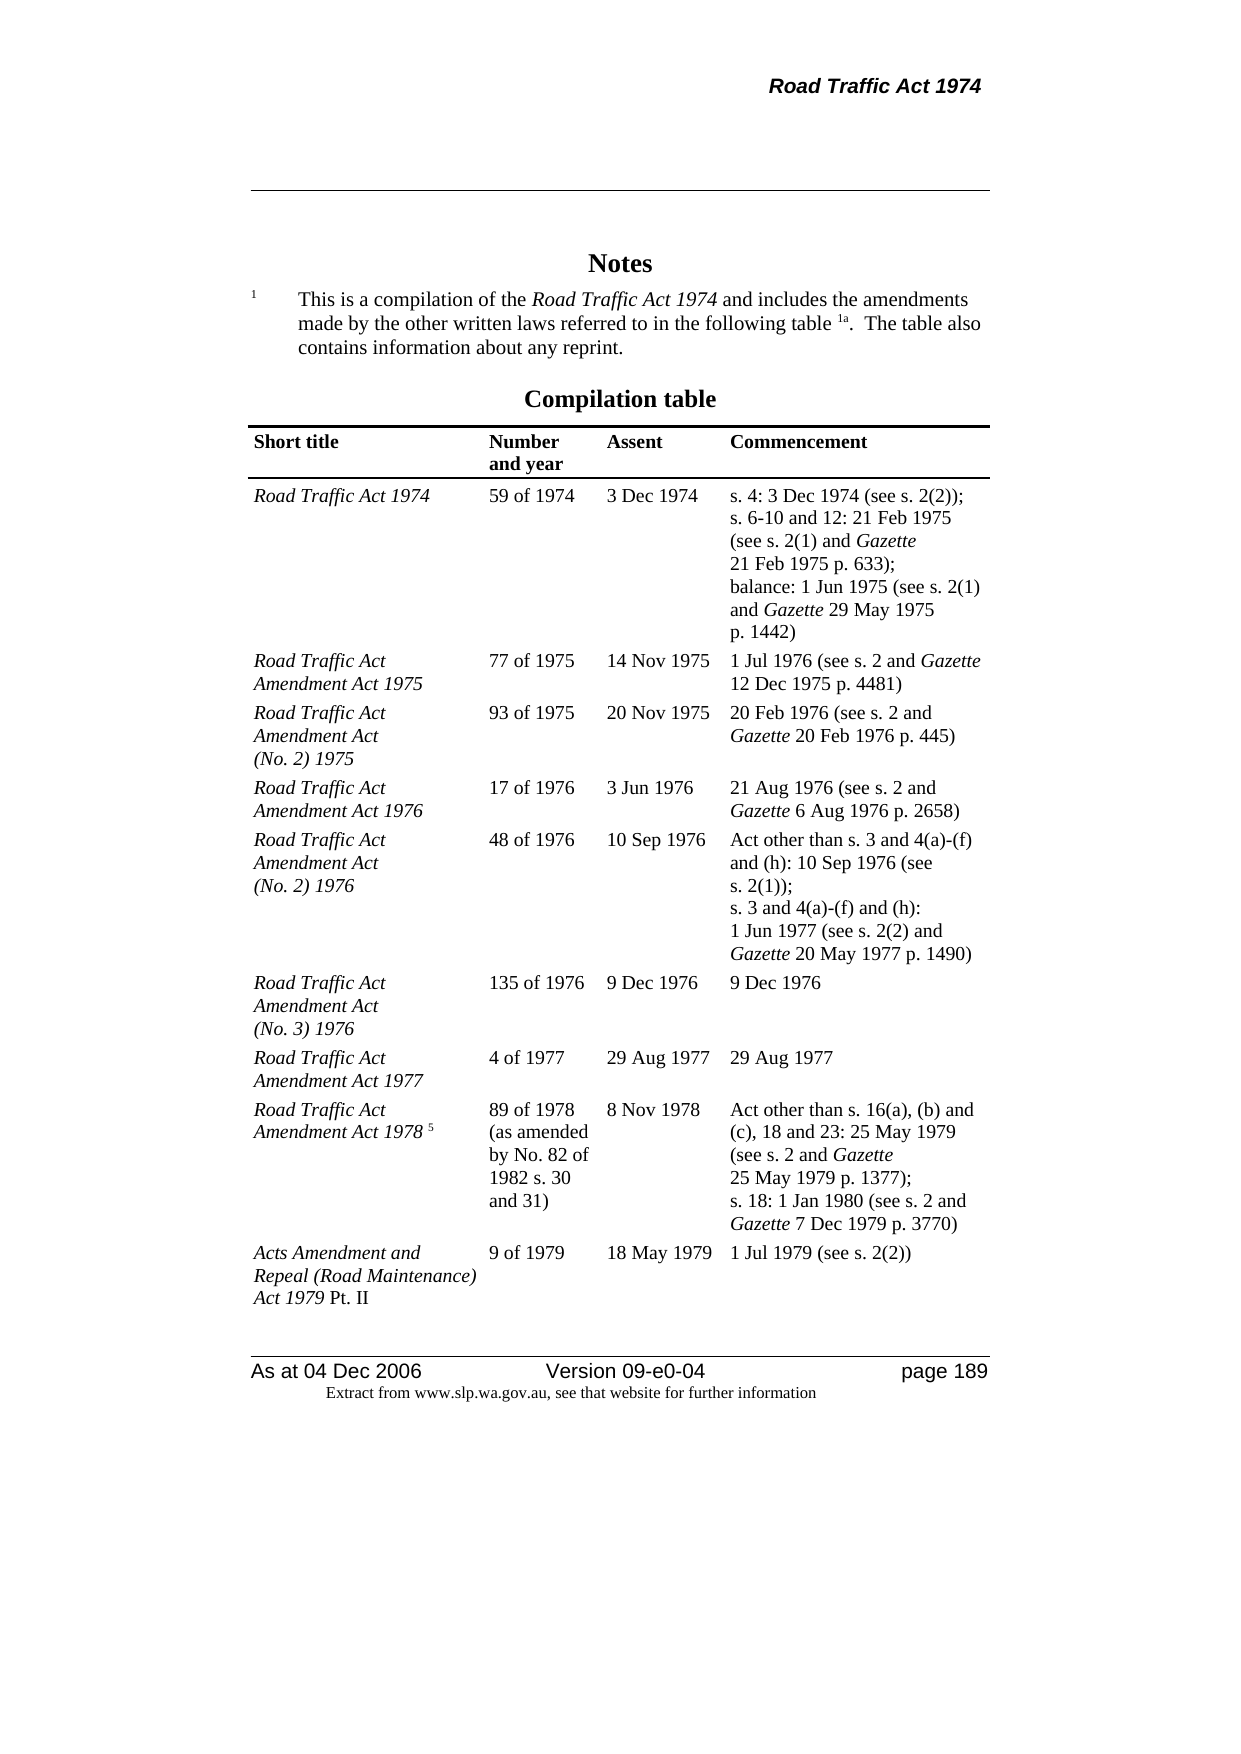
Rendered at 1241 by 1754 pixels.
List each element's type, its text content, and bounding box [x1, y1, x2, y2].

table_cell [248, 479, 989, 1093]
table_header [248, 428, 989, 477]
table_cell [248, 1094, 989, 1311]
text 1 This is a compilation of the Road Traffic Act 1974 and includes the amendments made by the other written laws referred to in the following table 1a. The table also contains information about any reprint. [251, 287, 990, 359]
subtitle Notes [251, 247, 990, 279]
subtitle Compilation table [251, 384, 990, 413]
